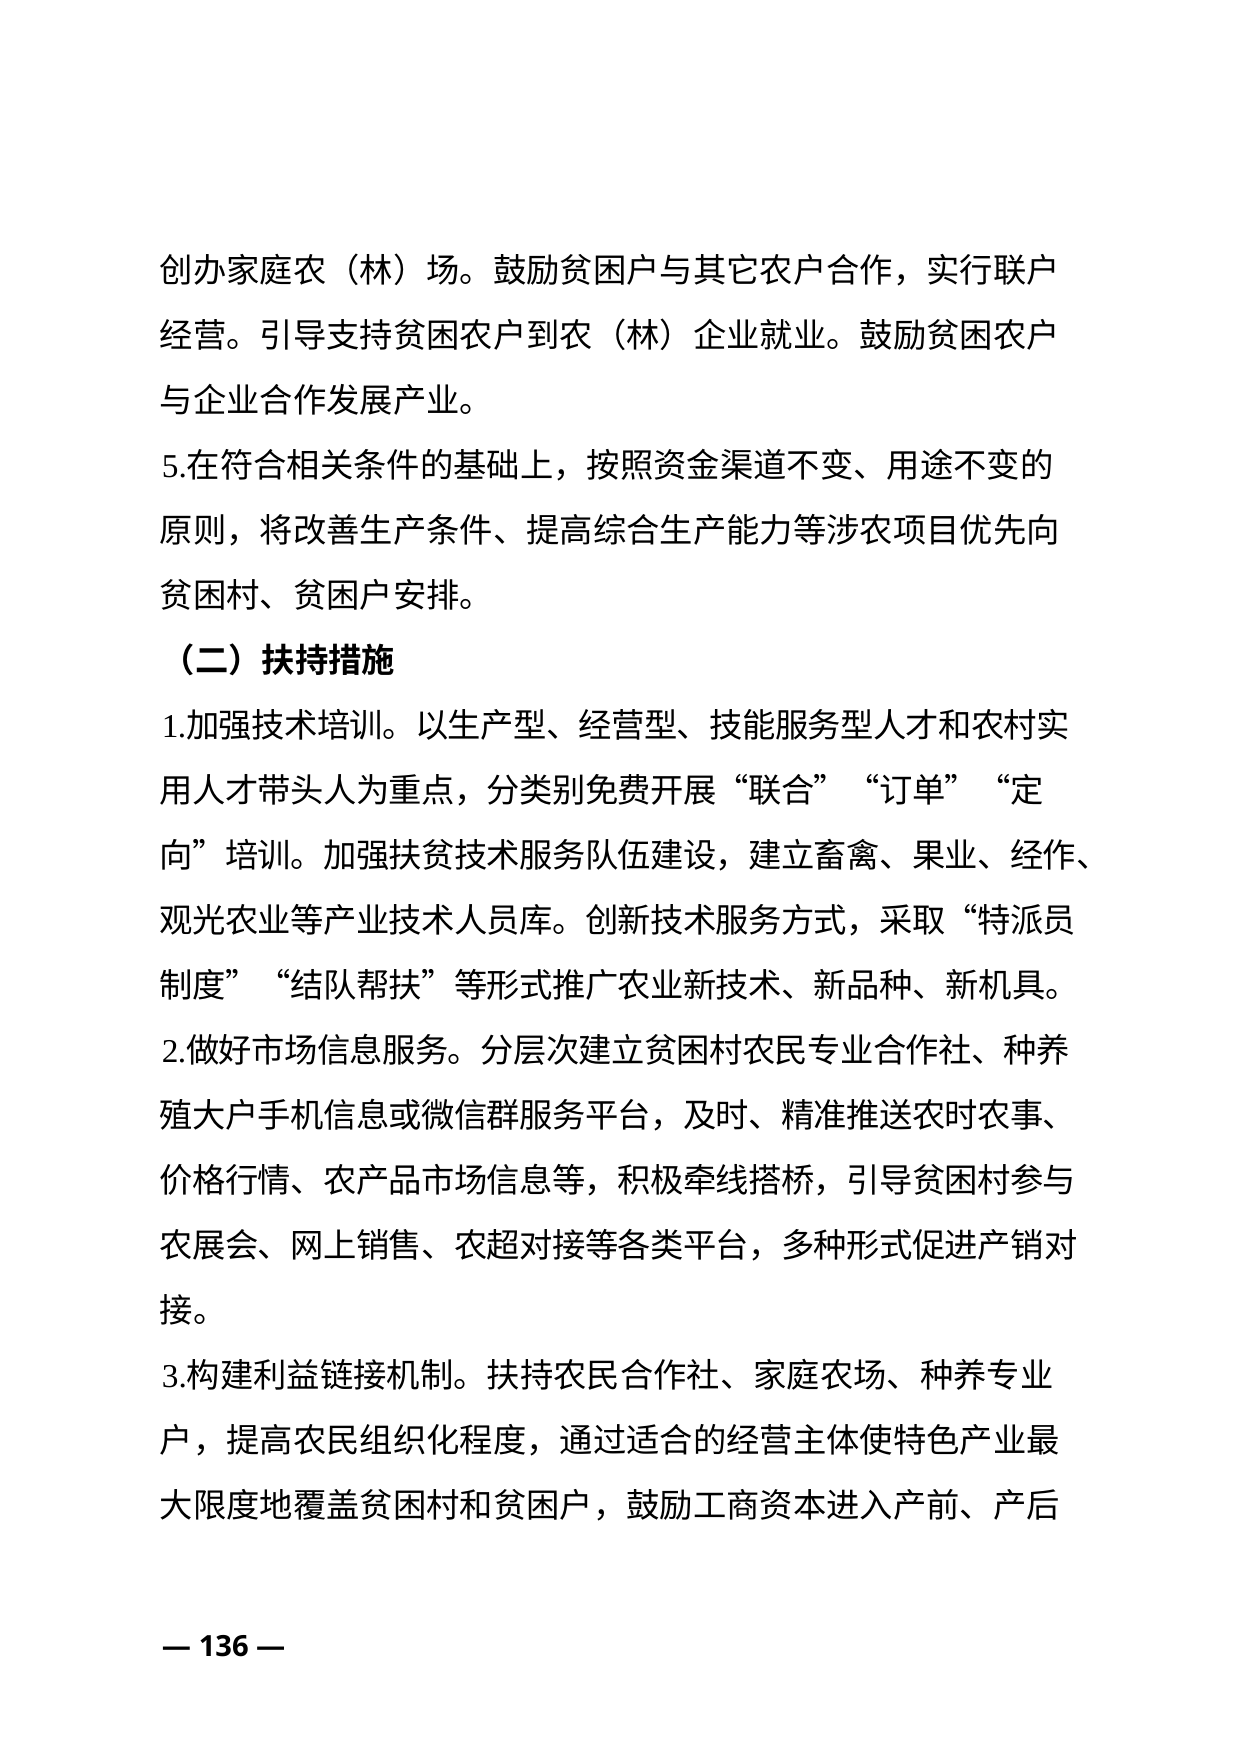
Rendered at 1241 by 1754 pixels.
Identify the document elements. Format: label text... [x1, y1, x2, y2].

text 2.做好市场信息服务。分层次建立贫困村农民专业合作社、种养殖大户手机信息或微信群服务平台，及时、精准推送农时农事、价格行情、农产品市场信息等，积极牵线搭桥，引导贫困村参与农展会、网上销售、农超对接等各类平台，多种形式促进产销对接。 [159, 1016, 1081, 1341]
text 5.在符合相关条件的基础上，按照资金渠道不变、用途不变的原则，将改善生产条件、提高综合生产能力等涉农项目优先向贫困村、贫困户安排。 [159, 431, 1081, 626]
text （二）扶持措施 [159, 626, 1081, 691]
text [159, 1341, 1081, 1536]
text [159, 236, 1081, 431]
text 1.加强技术培训。以生产型、经营型、技能服务型人才和农村实用人才带头人为重点，分类别免费开展“联合”“订单”“定向”培训。加强扶贫技术服务队伍建设，建立畜禽、果业、经作、观光农业等产业技术人员库。创新技术服务方式，采取“特派员制度”“结队帮扶”等形式推广农业新技术、新品种、新机具。 [159, 691, 1081, 1016]
